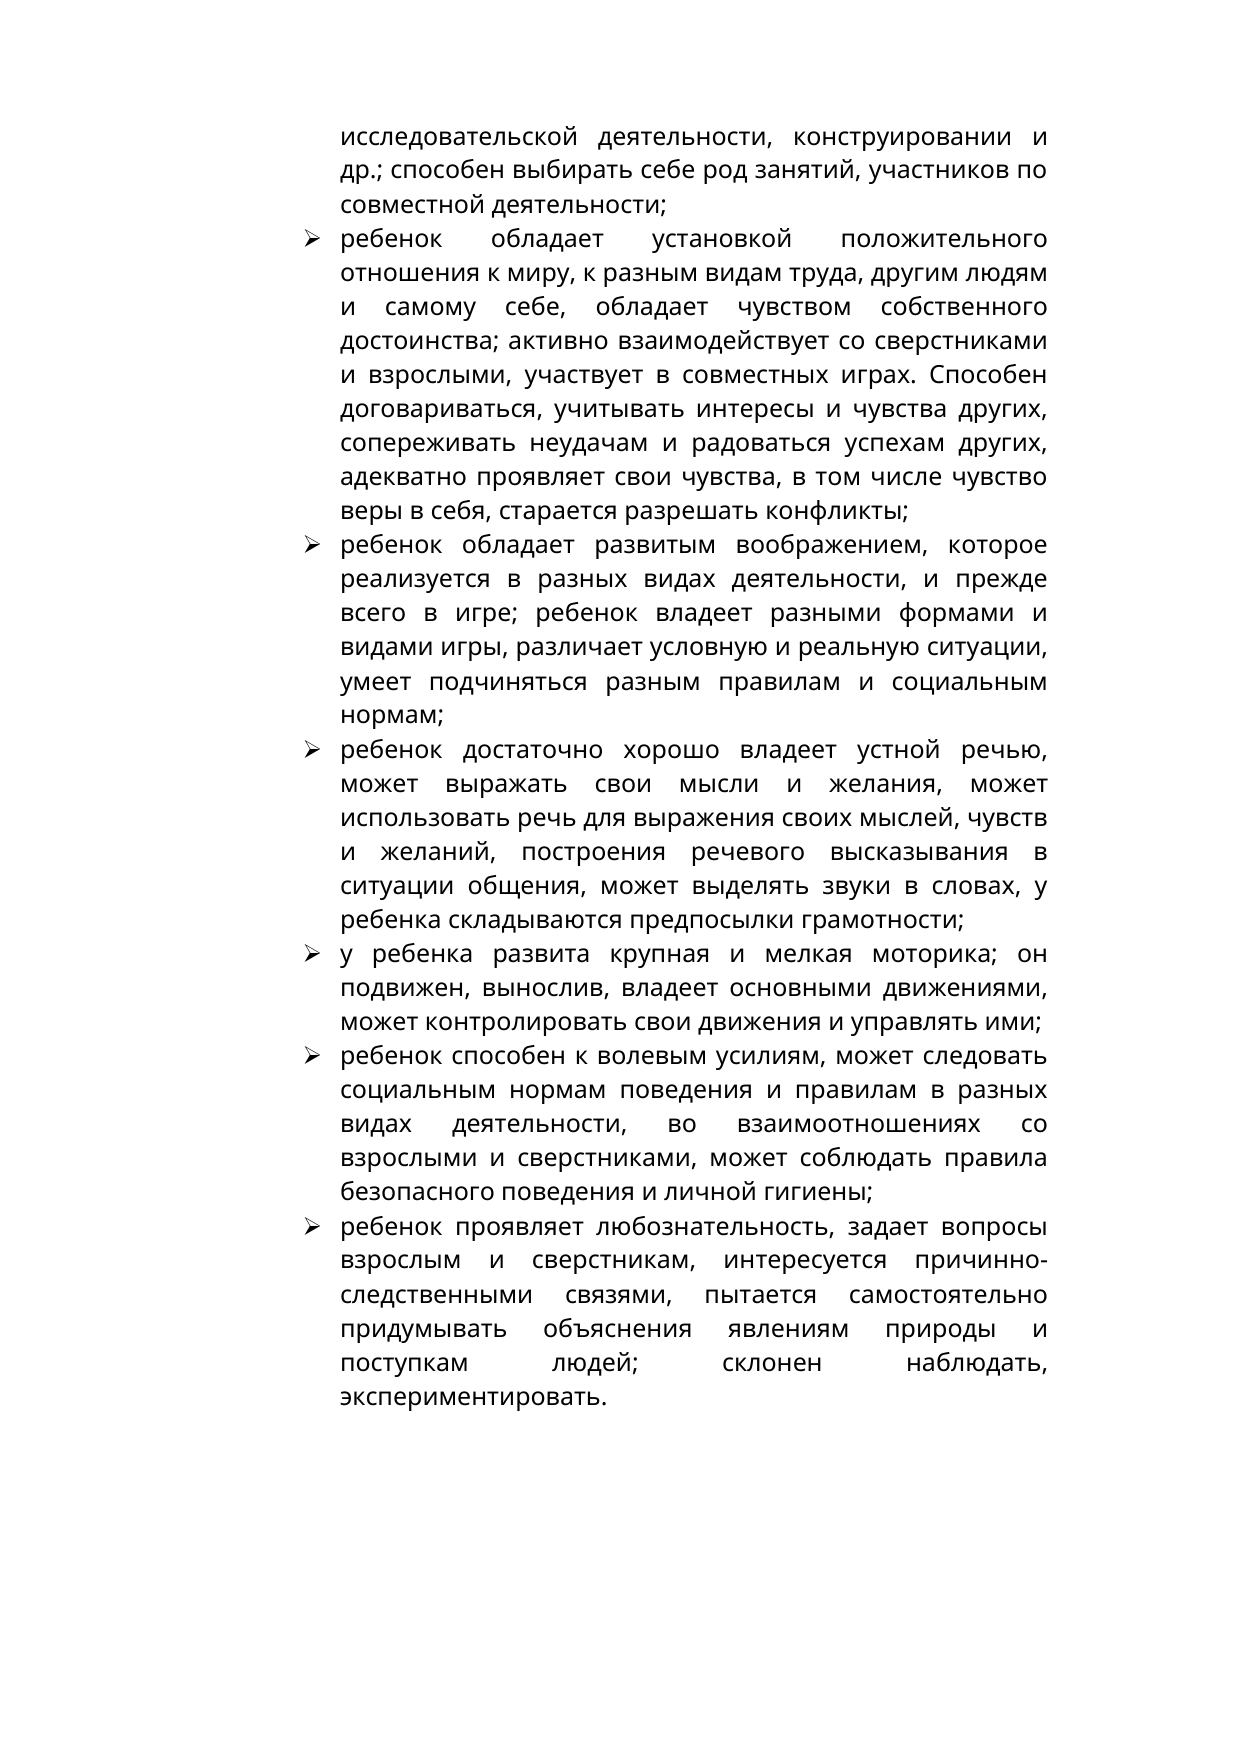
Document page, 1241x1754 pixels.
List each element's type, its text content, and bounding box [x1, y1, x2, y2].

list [302, 118, 1048, 220]
list у ребенка развита крупная и мелкая моторика; он подвижен, вынослив, владеет основными движениями, может контролировать свои движения и управлять ими; [302, 936, 1048, 1038]
list ребенок обладает развитым воображением, которое реализуется в разных видах деятельности, и прежде всего в игре; ребенок владеет разными формами и видами игры, различает условную и реальную ситуации, умеет подчиняться разным правилам и социальным нормам; [302, 527, 1048, 731]
list ребенок достаточно хорошо владеет устной речью, может выражать свои мысли и желания, может использовать речь для выражения своих мыслей, чувств и желаний, построения речевого высказывания в ситуации общения, может выделять звуки в словах, у ребенка складываются предпосылки грамотности; [302, 731, 1048, 936]
list ребенок обладает установкой положительного отношения к миру, к разным видам труда, другим людям и самому себе, обладает чувством собственного достоинства; активно взаимодействует со сверстниками и взрослыми, участвует в совместных играх. Способен договариваться, учитывать интересы и чувства других, сопереживать неудачам и радоваться успехам других, адекватно проявляет свои чувства, в том числе чувство веры в себя, старается разрешать конфликты; [302, 220, 1048, 527]
list ребенок проявляет любознательность, задает вопросы взрослым и сверстникам, интересуется причинно-следственными связями, пытается самостоятельно придумывать объяснения явлениям природы и поступкам людей; склонен наблюдать, экспериментировать. [302, 1208, 1048, 1412]
list ребенок способен к волевым усилиям, может следовать социальным нормам поведения и правилам в разных видах деятельности, во взаимоотношениях со взрослыми и сверстниками, может соблюдать правила безопасного поведения и личной гигиены; [302, 1038, 1048, 1208]
